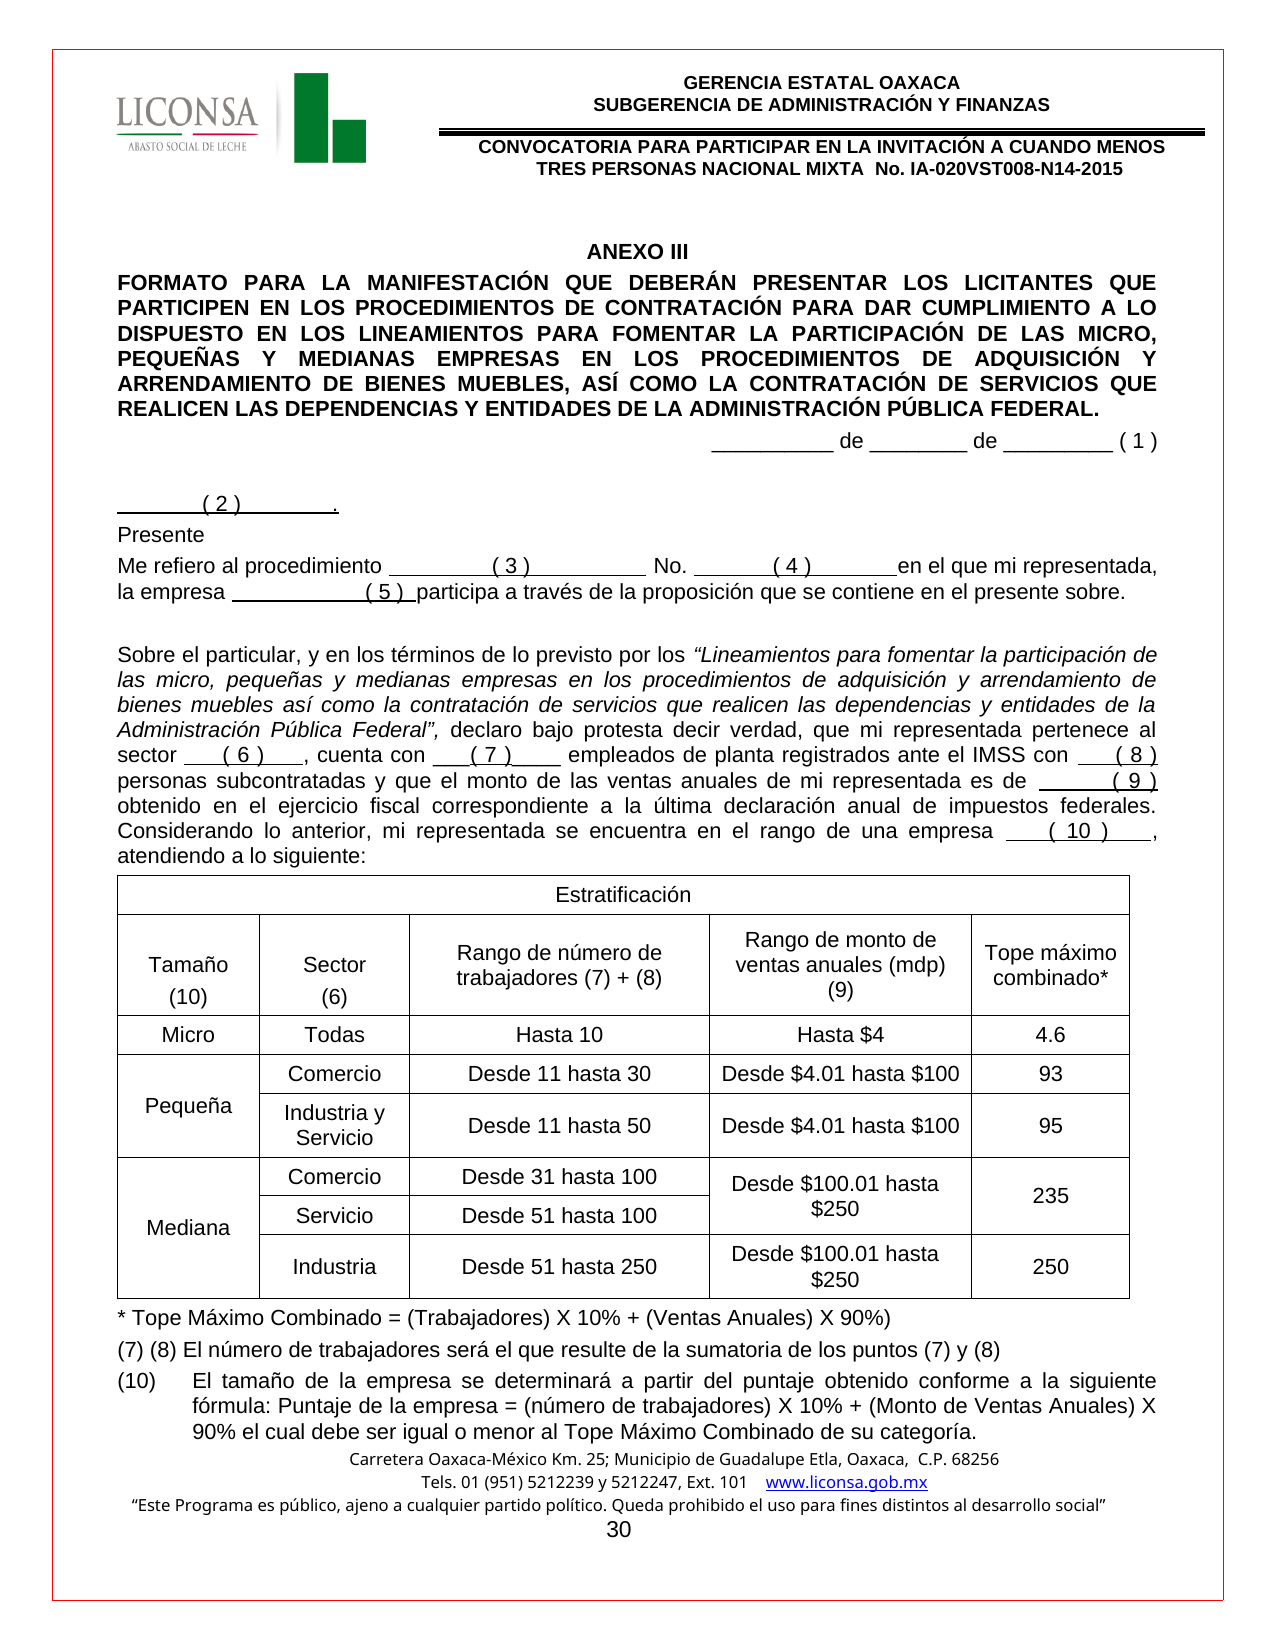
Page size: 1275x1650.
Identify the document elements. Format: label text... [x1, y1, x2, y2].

table_cell Todas [260, 1016, 409, 1054]
table_cell 95 [972, 1094, 1129, 1157]
table_cell Hasta $4 [710, 1016, 971, 1054]
table_cell Pequeña [118, 1055, 259, 1157]
text (7) (8) El número de trabajadores será el que resulte de la sumatoria de los puntos (7) y (8) [117, 1337, 1158, 1362]
table_cell 250 [972, 1235, 1129, 1298]
table_cell 4.6 [972, 1016, 1129, 1054]
table_cell Desde $100.01 hasta $250 [710, 1158, 971, 1234]
table_cell Desde 51 hasta 100 [410, 1196, 709, 1234]
text Me refiero al procedimiento ( 3 ) No. ( 4 ) en el que mi representada, la empresa ( 5 ) participa a través de la proposición que se contiene en el presente sobre. [117, 553, 1158, 604]
table_header Estratificación [118, 876, 1129, 913]
text ( 2 ) . [117, 491, 1158, 516]
table_cell Desde $4.01 hasta $100 [710, 1055, 971, 1093]
table_cell Sector (6) [260, 915, 409, 1015]
text * Tope Máximo Combinado = (Trabajadores) X 10% + (Ventas Anuales) X 90%) [117, 1305, 1158, 1331]
text Presente [117, 522, 1158, 547]
table_cell Industria y Servicio [260, 1094, 409, 1157]
table_cell 235 [972, 1158, 1129, 1234]
table_cell Industria [260, 1235, 409, 1298]
table_cell Comercio [260, 1158, 409, 1195]
text ANEXO III [117, 239, 1158, 264]
table_cell Micro [118, 1016, 259, 1054]
table_cell Tope máximo combinado* [972, 915, 1129, 1015]
table_cell Rango de monto de ventas anuales (mdp) (9) [710, 915, 971, 1015]
text FORMATO PARA LA MANIFESTACIÓN QUE DEBERÁN PRESENTAR LOS LICITANTES QUE PARTICIPEN EN LOS PROCEDIMIENTOS DE CONTRATACIÓN PARA DAR CUMPLIMIENTO A LO DISPUESTO EN LOS LINEAMIENTOS PARA FOMENTAR LA PARTICIPACIÓN DE LAS MICRO, PEQUEÑAS Y MEDIANAS EMPRESAS EN LOS PROCEDIMIENTOS DE ADQUISICIÓN Y ARRENDAMIENTO DE BIENES MUEBLES, ASÍ COMO LA CONTRATACIÓN DE SERVICIOS QUE REALICEN LAS DEPENDENCIAS Y ENTIDADES DE LA ADMINISTRACIÓN PÚBLICA FEDERAL. [117, 270, 1158, 421]
table_cell Desde 11 hasta 30 [410, 1055, 709, 1093]
table_cell Mediana [118, 1158, 259, 1298]
table_cell Comercio [260, 1055, 409, 1093]
table_cell Tamaño (10) [118, 915, 259, 1015]
table_cell Servicio [260, 1196, 409, 1234]
table_cell Desde 11 hasta 50 [410, 1094, 709, 1157]
table_cell 93 [972, 1055, 1129, 1093]
table_cell Rango de número de trabajadores (7) + (8) [410, 915, 709, 1015]
text Sobre el particular, y en los términos de lo previsto por los “Lineamientos para fomentar la participación de las micro, pequeñas y medianas empresas en los procedimientos de adquisición y arrendamiento de bienes muebles así como la contratación de servicios que realicen las dependencias y entidades de la Administración Pública Federal”, declaro bajo protesta decir verdad, que mi representada pertenece al sector ( 6 ) , cuenta con ___( 7 )____ empleados de planta registrados ante el IMSS con ( 8 ) personas subcontratadas y que el monto de las ventas anuales de mi representada es de ( 9 ) obtenido en el ejercicio fiscal correspondiente a la última declaración anual de impuestos federales. Considerando lo anterior, mi representada se encuentra en el rango de una empresa ( 10 ) , atendiendo a lo siguiente: [117, 642, 1158, 868]
text __________ de ________ de _________ ( 1 ) [117, 428, 1158, 453]
table_cell Desde 51 hasta 250 [410, 1235, 709, 1298]
table_cell Desde $100.01 hasta $250 [710, 1235, 971, 1298]
table_cell Desde $4.01 hasta $100 [710, 1094, 971, 1157]
picture [116, 71, 366, 167]
table_cell Hasta 10 [410, 1016, 709, 1054]
list El tamaño de la empresa se determinará a partir del puntaje obtenido conforme a la siguiente fórmula: Puntaje de la empresa = (número de trabajadores) X 10% + (Monto de Ventas Anuales) X 90% el cual debe ser igual o menor al Tope Máximo Combinado de su categoría. [117, 1368, 1158, 1444]
table_cell Desde 31 hasta 100 [410, 1158, 709, 1195]
